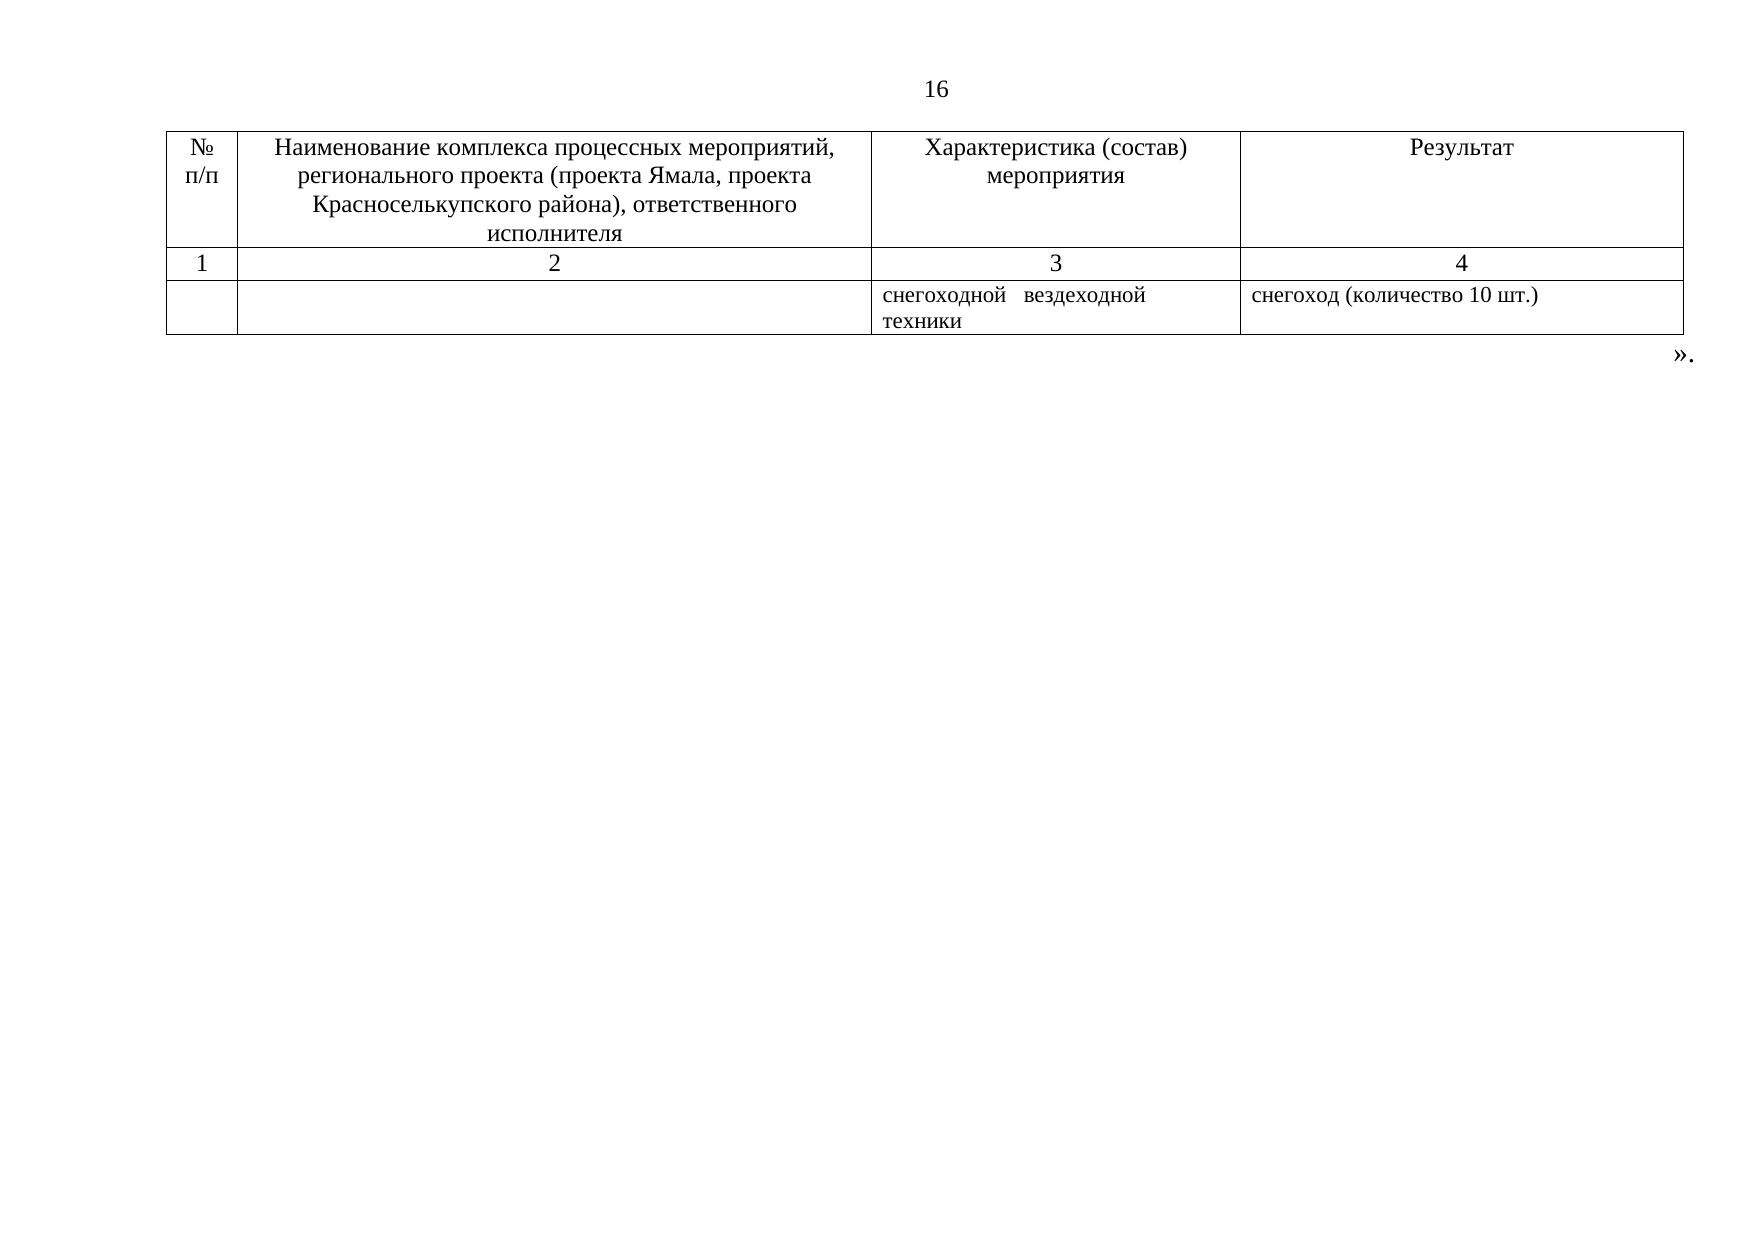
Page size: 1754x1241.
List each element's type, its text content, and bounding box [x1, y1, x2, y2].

table_cell Мероприятие 7.5. Приобретение снегоходной вездеходной техники [872, 281, 1240, 334]
table_header Результат [1241, 132, 1683, 247]
table_cell 4 [1241, 248, 1683, 280]
table_cell Планируется в 2023 году приобрести снегоход (количество 10 шт.) [1241, 281, 1683, 334]
table_cell 33 [167, 281, 237, 334]
table_cell 1 [167, 248, 237, 280]
table_cell [238, 281, 871, 334]
table_header Характеристика (состав) мероприятия [872, 132, 1240, 247]
text ». [177, 335, 1695, 368]
table_cell 3 [872, 248, 1240, 280]
table_cell 2 [238, 248, 871, 280]
table_header № п/п [167, 132, 237, 247]
table_header Наименование комплекса процессных мероприятий, регионального проекта (проекта Ямала, проекта Красноселькупского района), ответственного исполнителя [238, 132, 871, 247]
